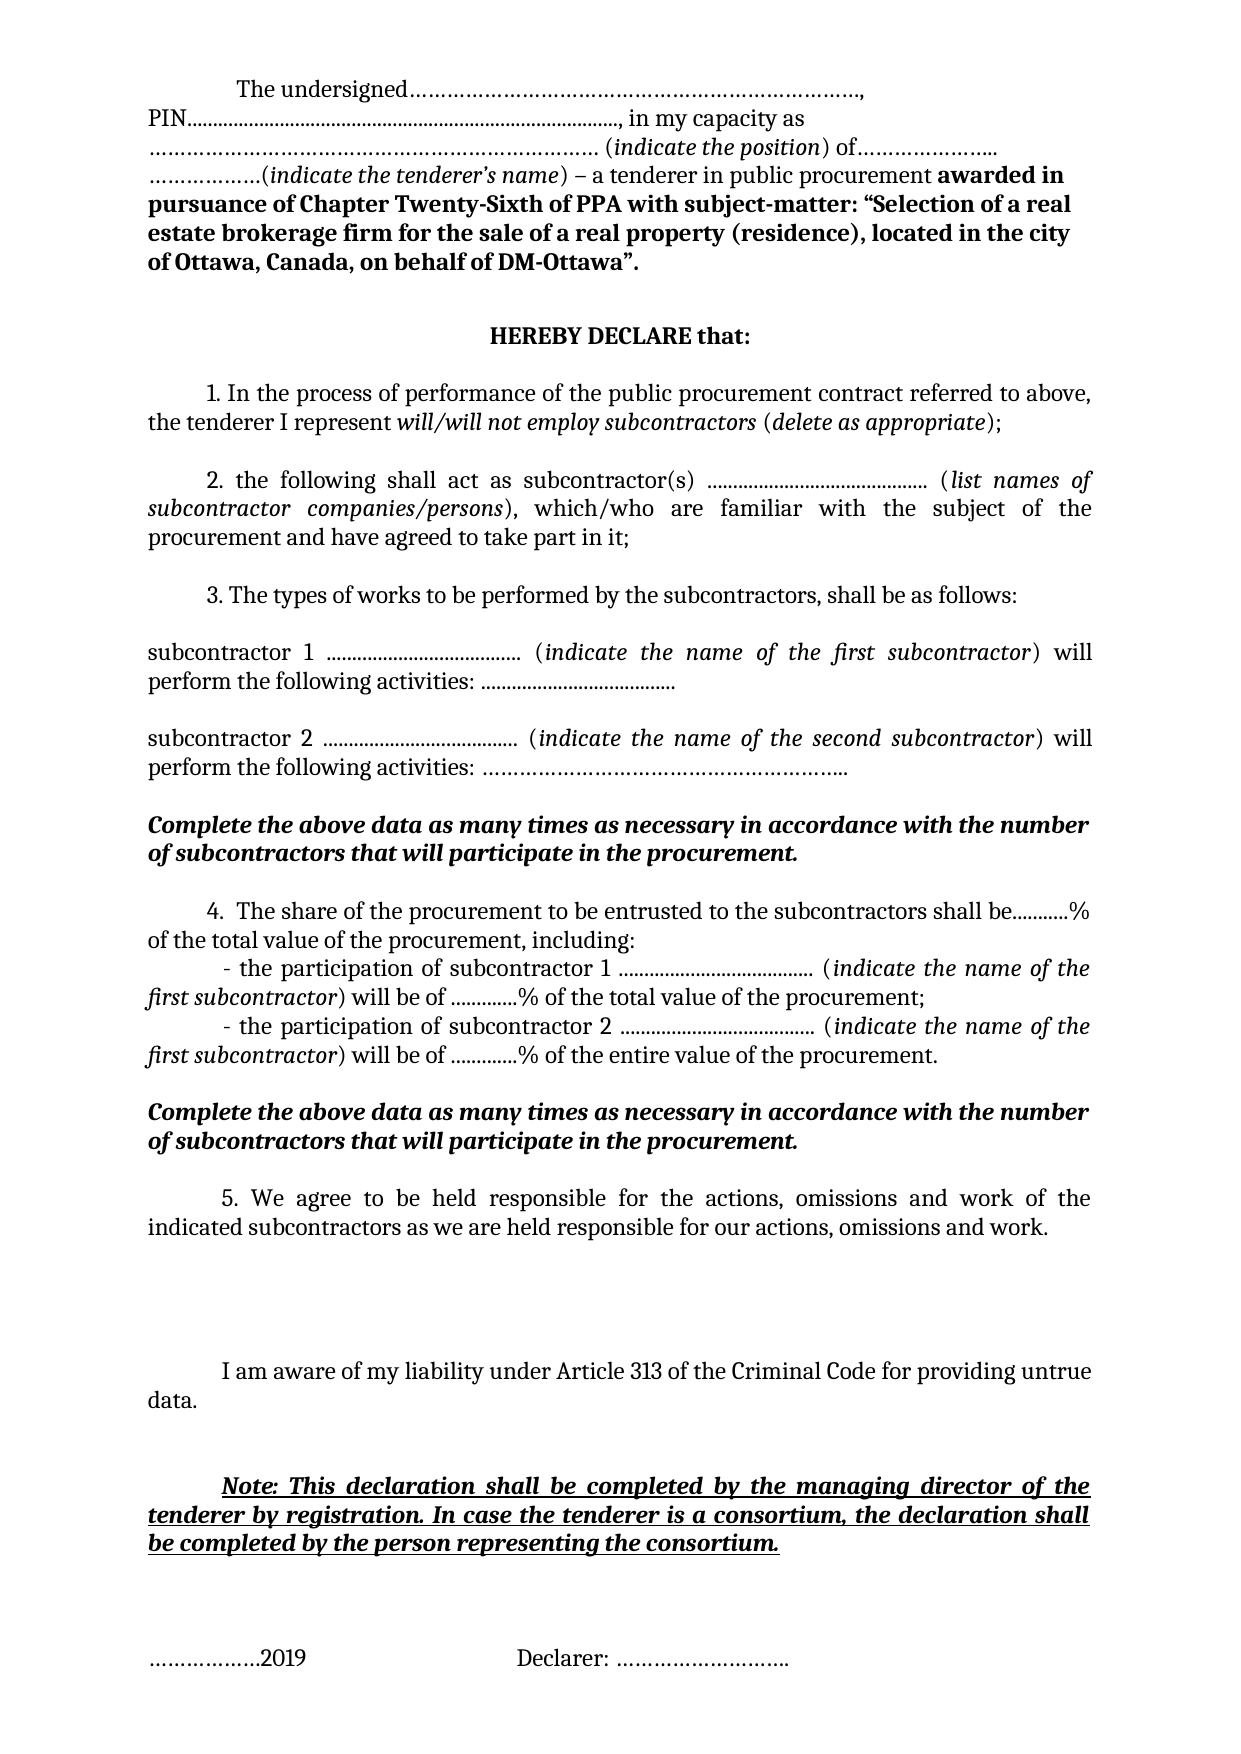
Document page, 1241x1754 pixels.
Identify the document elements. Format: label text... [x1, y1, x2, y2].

text 2. the following shall act as subcontractor(s) ........................................... (list names of subcontractor companies/persons), which/who are familiar with the subject of the procurement and have agreed to take part in it; [148, 466, 1093, 552]
text Note: This declaration shall be completed by the managing director of the tenderer by registration. In case the tenderer is a consortium, the declaration shall be completed by the person representing the consortium. [148, 1472, 1093, 1558]
text subcontractor 1 ...................................... (indicate the name of the first subcontractor) will perform the following activities: ...................................... [148, 638, 1093, 696]
text Complete the above data as many times as necessary in accordance with the number of subcontractors that will participate in the procurement. [148, 1098, 1093, 1156]
text - the participation of subcontractor 2 ...................................... (indicate the name of the first subcontractor) will be of .............% of the entire value of the procurement. [148, 1012, 1093, 1069]
text - the participation of subcontractor 1 ...................................... (indicate the name of the first subcontractor) will be of .............% of the total value of the procurement; [148, 954, 1093, 1012]
text ………………2019 Declarer: ………………………. [148, 1644, 1093, 1673]
text 5. We agree to be held responsible for the actions, omissions and work of the indicated subcontractors as we are held responsible for our actions, omissions and work. [148, 1184, 1093, 1242]
text 1. In the process of performance of the public procurement contract referred to above, the tenderer I represent will/will not employ subcontractors (delete as appropriate); [148, 379, 1093, 437]
text HEREBY DECLARE that: [148, 322, 1093, 351]
text I am aware of my liability under Article 313 of the Criminal Code for providing untrue data. [148, 1357, 1093, 1414]
text subcontractor 2 ...................................... (indicate the name of the second subcontractor) will perform the following activities: ………………………………………………….. [148, 724, 1093, 782]
text The undersigned………………………………………………………………, PIN...................................................................................., in my capacity as ……………………………………………………………… (indicate the position) of…………………..………………(indicate the tenderer’s name) – a tenderer in public procurement awarded in pursuance of Chapter Twenty-Sixth of PPA with subject-matter: “Selection of a real estate brokerage firm for the sale of a real property (residence), located in the city of Ottawa, Canada, on behalf of DM-Ottawa”. [148, 75, 1093, 276]
text Complete the above data as many times as necessary in accordance with the number of subcontractors that will participate in the procurement. [148, 811, 1093, 868]
text 3. The types of works to be performed by the subcontractors, shall be as follows: [148, 581, 1093, 609]
text 4. The share of the procurement to be entrusted to the subcontractors shall be...........% of the total value of the procurement, including: [148, 897, 1093, 954]
